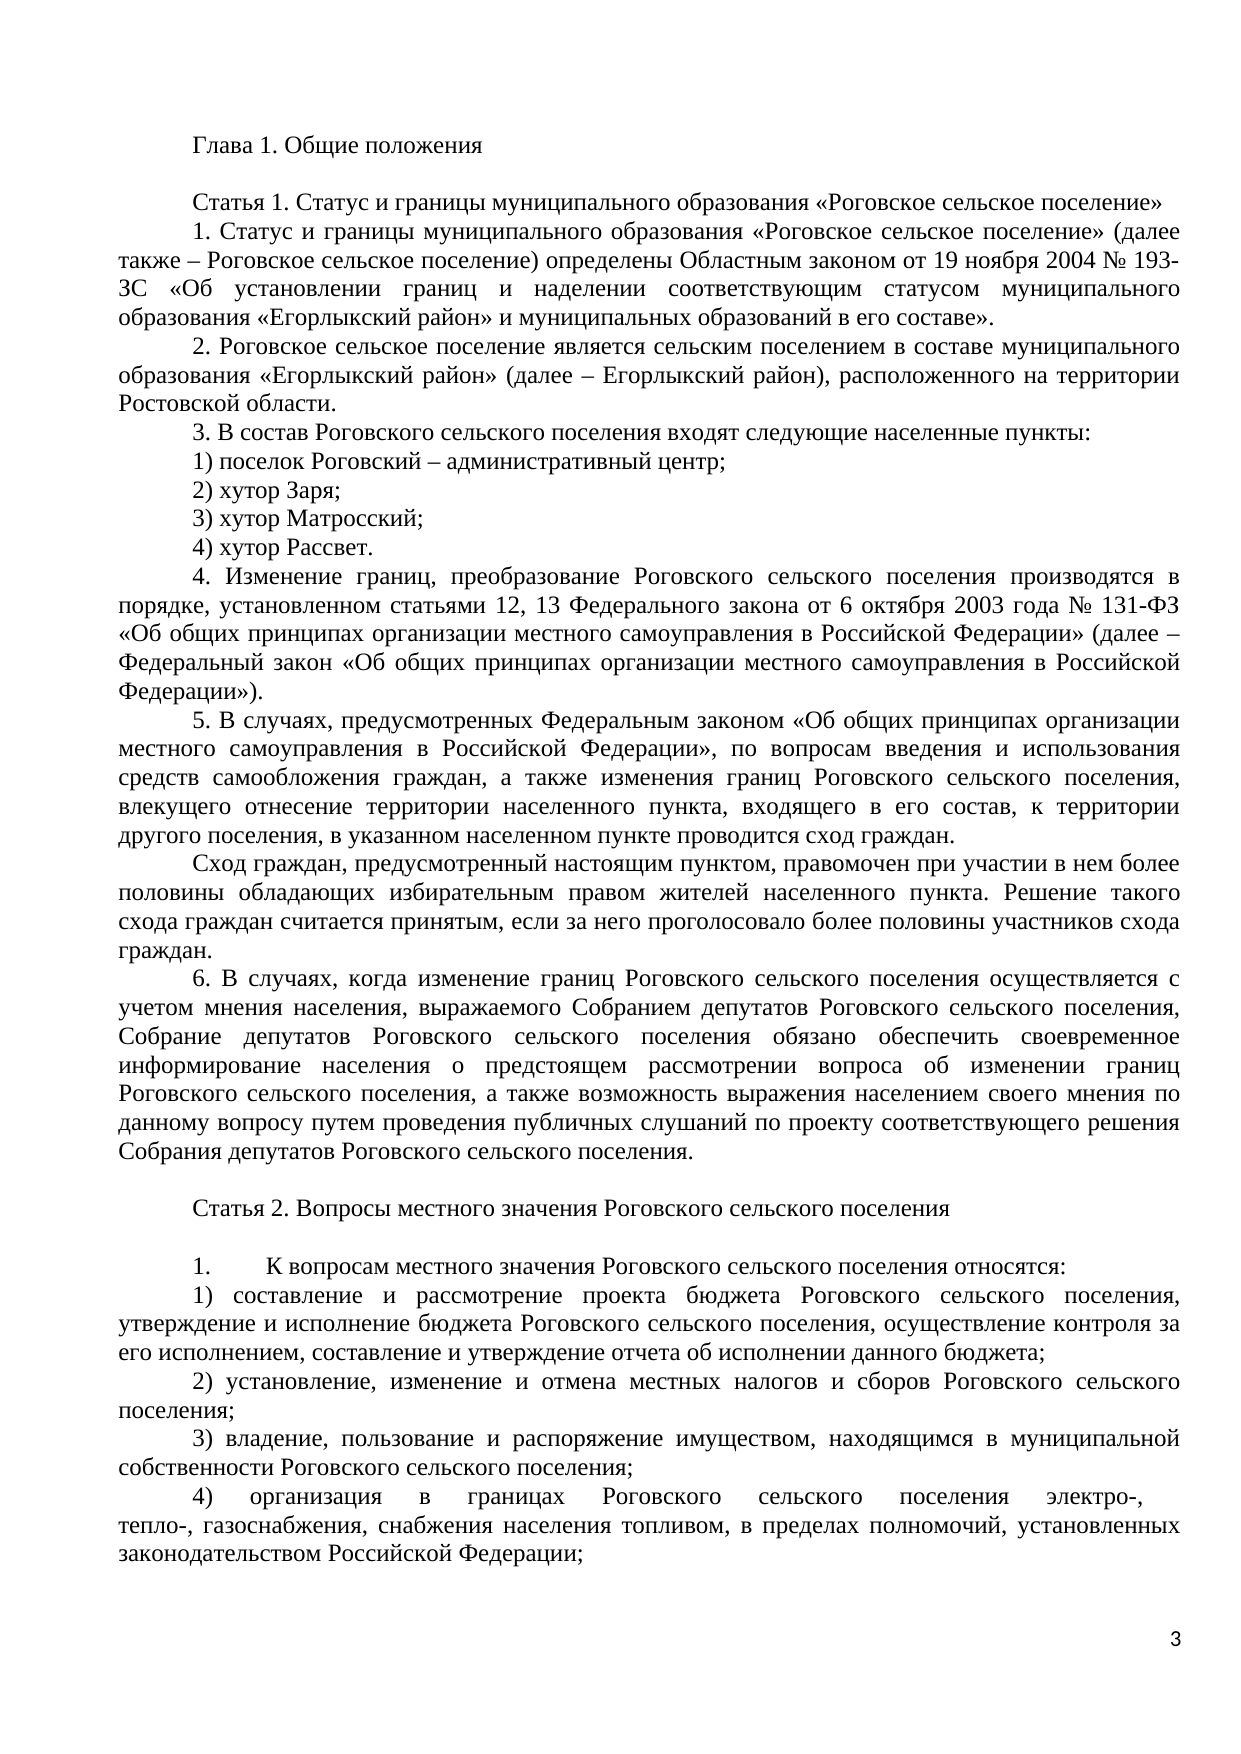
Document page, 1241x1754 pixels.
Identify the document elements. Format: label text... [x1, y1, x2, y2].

text 3) хутор Матросский; [118, 503, 1181, 532]
text 4) хутор Рассвет. [118, 532, 1181, 561]
text Статья 2. Вопросы местного значения Роговского сельского поселения [118, 1193, 1181, 1222]
text 2. Роговское сельское поселение является сельским поселением в составе муниципального образования «Егорлыкский район» (далее – Егорлыкский район), расположенного на территории Ростовской области. [118, 331, 1181, 417]
text 1) поселок Роговский – административный центр; [118, 446, 1181, 475]
text 2) хутор Заря; [118, 475, 1181, 503]
text 2) установление, изменение и отмена местных налогов и сборов Роговского сельского поселения; [118, 1366, 1181, 1423]
text Глава 1. Общие положения [118, 130, 1181, 158]
text Сход граждан, предусмотренный настоящим пунктом, правомочен при участии в нем более половины обладающих избирательным правом жителей населенного пункта. Решение такого схода граждан считается принятым, если за него проголосовало более половины участников схода граждан. [118, 848, 1181, 963]
text 4. Изменение границ, преобразование Роговского сельского поселения производятся в порядке, установленном статьями 12, 13 Федерального закона от 6 октября 2003 года № 131-ФЗ «Об общих принципах организации местного самоуправления в Российской Федерации» (далее – Федеральный закон «Об общих принципах организации местного самоуправления в Российской Федерации»). [118, 561, 1181, 705]
text 4) организация в границах Роговского сельского поселения электро-, тепло-, газоснабжения, снабжения населения топливом, в пределах полномочий, установленных законодательством Российской Федерации; [118, 1481, 1181, 1567]
text 5. В случаях, предусмотренных Федеральным законом «Об общих принципах организации местного самоуправления в Российской Федерации», по вопросам введения и использования средств самообложения граждан, а также изменения границ Роговского сельского поселения, влекущего отнесение территории населенного пункта, входящего в его состав, к территории другого поселения, в указанном населенном пункте проводится сход граждан. [118, 705, 1181, 848]
text 1) составление и рассмотрение проекта бюджета Роговского сельского поселения, утверждение и исполнение бюджета Роговского сельского поселения, осуществление контроля за его исполнением, составление и утверждение отчета об исполнении данного бюджета; [118, 1280, 1181, 1366]
text 3. В состав Роговского сельского поселения входят следующие населенные пункты: [118, 417, 1181, 446]
text 1. Статус и границы муниципального образования «Роговское сельское поселение» (далее также – Роговское сельское поселение) определены Областным законом от 19 ноября 2004 № 193-ЗС «Об установлении границ и наделении соответствующим статусом муниципального образования «Егорлыкский район» и муниципальных образований в его составе». [118, 216, 1181, 331]
text 6. В случаях, когда изменение границ Роговского сельского поселения осуществляется с учетом мнения населения, выражаемого Собранием депутатов Роговского сельского поселения, Собрание депутатов Роговского сельского поселения обязано обеспечить своевременное информирование населения о предстоящем рассмотрении вопроса об изменении границ Роговского сельского поселения, а также возможность выражения населением своего мнения по данному вопросу путем проведения публичных слушаний по проекту соответствующего решения Собрания депутатов Роговского сельского поселения. [118, 963, 1181, 1165]
list К вопросам местного значения Роговского сельского поселения относятся: [118, 1251, 1181, 1280]
text 3) владение, пользование и распоряжение имуществом, находящимся в муниципальной собственности Роговского сельского поселения; [118, 1423, 1181, 1481]
text Статья 1. Статус и границы муниципального образования «Роговское сельское поселение» [118, 187, 1181, 216]
